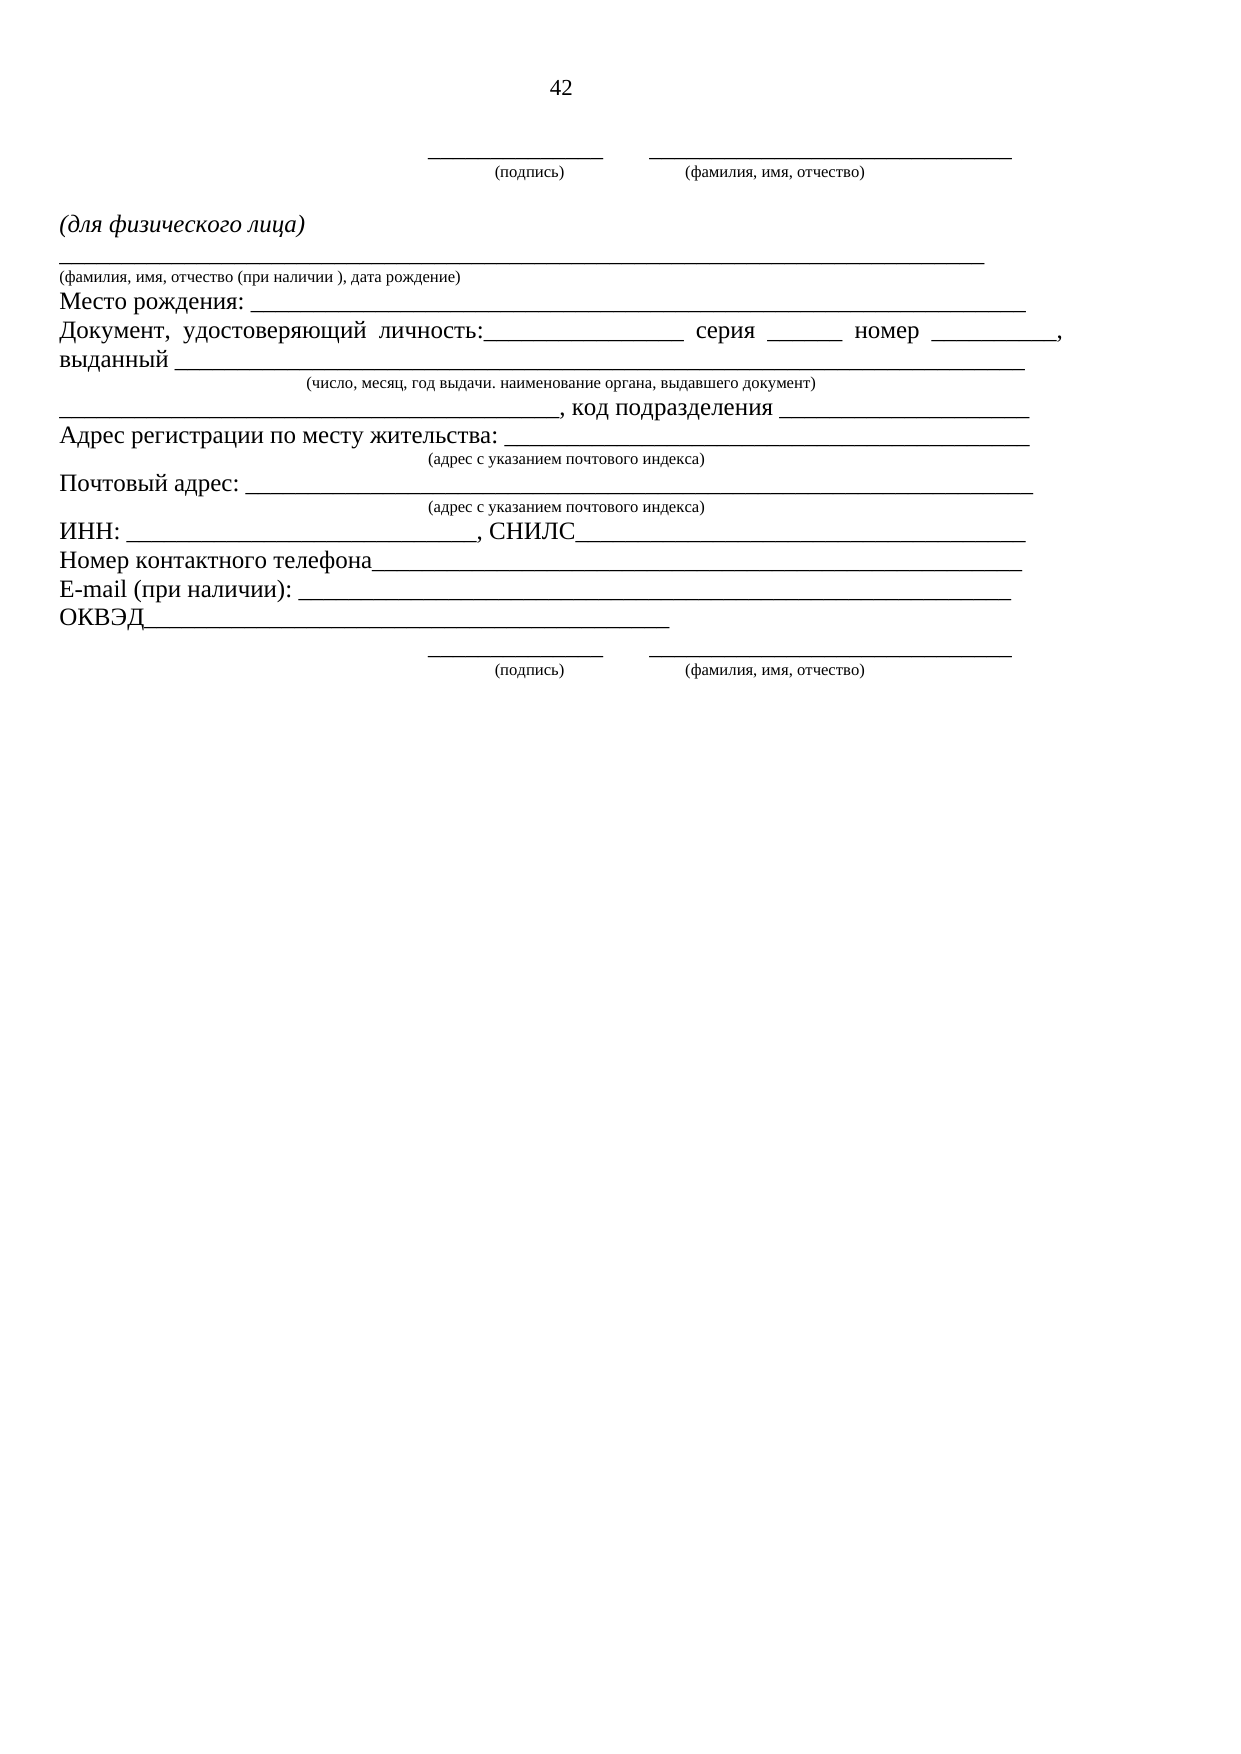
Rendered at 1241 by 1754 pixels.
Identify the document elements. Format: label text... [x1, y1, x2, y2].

text (подпись) (фамилия, имя, отчество) [59, 660, 1063, 679]
text (для физического лица) [59, 209, 1063, 238]
text ________________________________________, код подразделения ____________________ [59, 392, 1063, 420]
text (адрес с указанием почтового индекса) [59, 497, 1063, 516]
text (число, месяц, год выдачи. наименование органа, выдавшего документ) [59, 372, 1063, 392]
text (адрес с указанием почтового индекса) [59, 449, 1063, 468]
text Место рождения: ______________________________________________________________ [59, 286, 1063, 315]
text __________________________________________________________________________ [59, 238, 1063, 267]
text E-mail (при наличии): _________________________________________________________ [59, 574, 1063, 602]
text Почтовый адрес: _______________________________________________________________ [59, 468, 1063, 497]
text ИНН: ____________________________, СНИЛС____________________________________ [59, 516, 1063, 545]
text (фамилия, имя, отчество (при наличии ), дата рождение) [59, 267, 1063, 286]
text Адрес регистрации по месту жительства: __________________________________________ [59, 420, 1063, 449]
text ______________ _____________________________ [59, 631, 1063, 660]
text (подпись) (фамилия, имя, отчество) [59, 162, 1063, 181]
text Номер контактного телефона____________________________________________________ [59, 545, 1063, 574]
text ОКВЭД__________________________________________ [59, 602, 1063, 631]
text ______________ _____________________________ [59, 133, 1063, 162]
